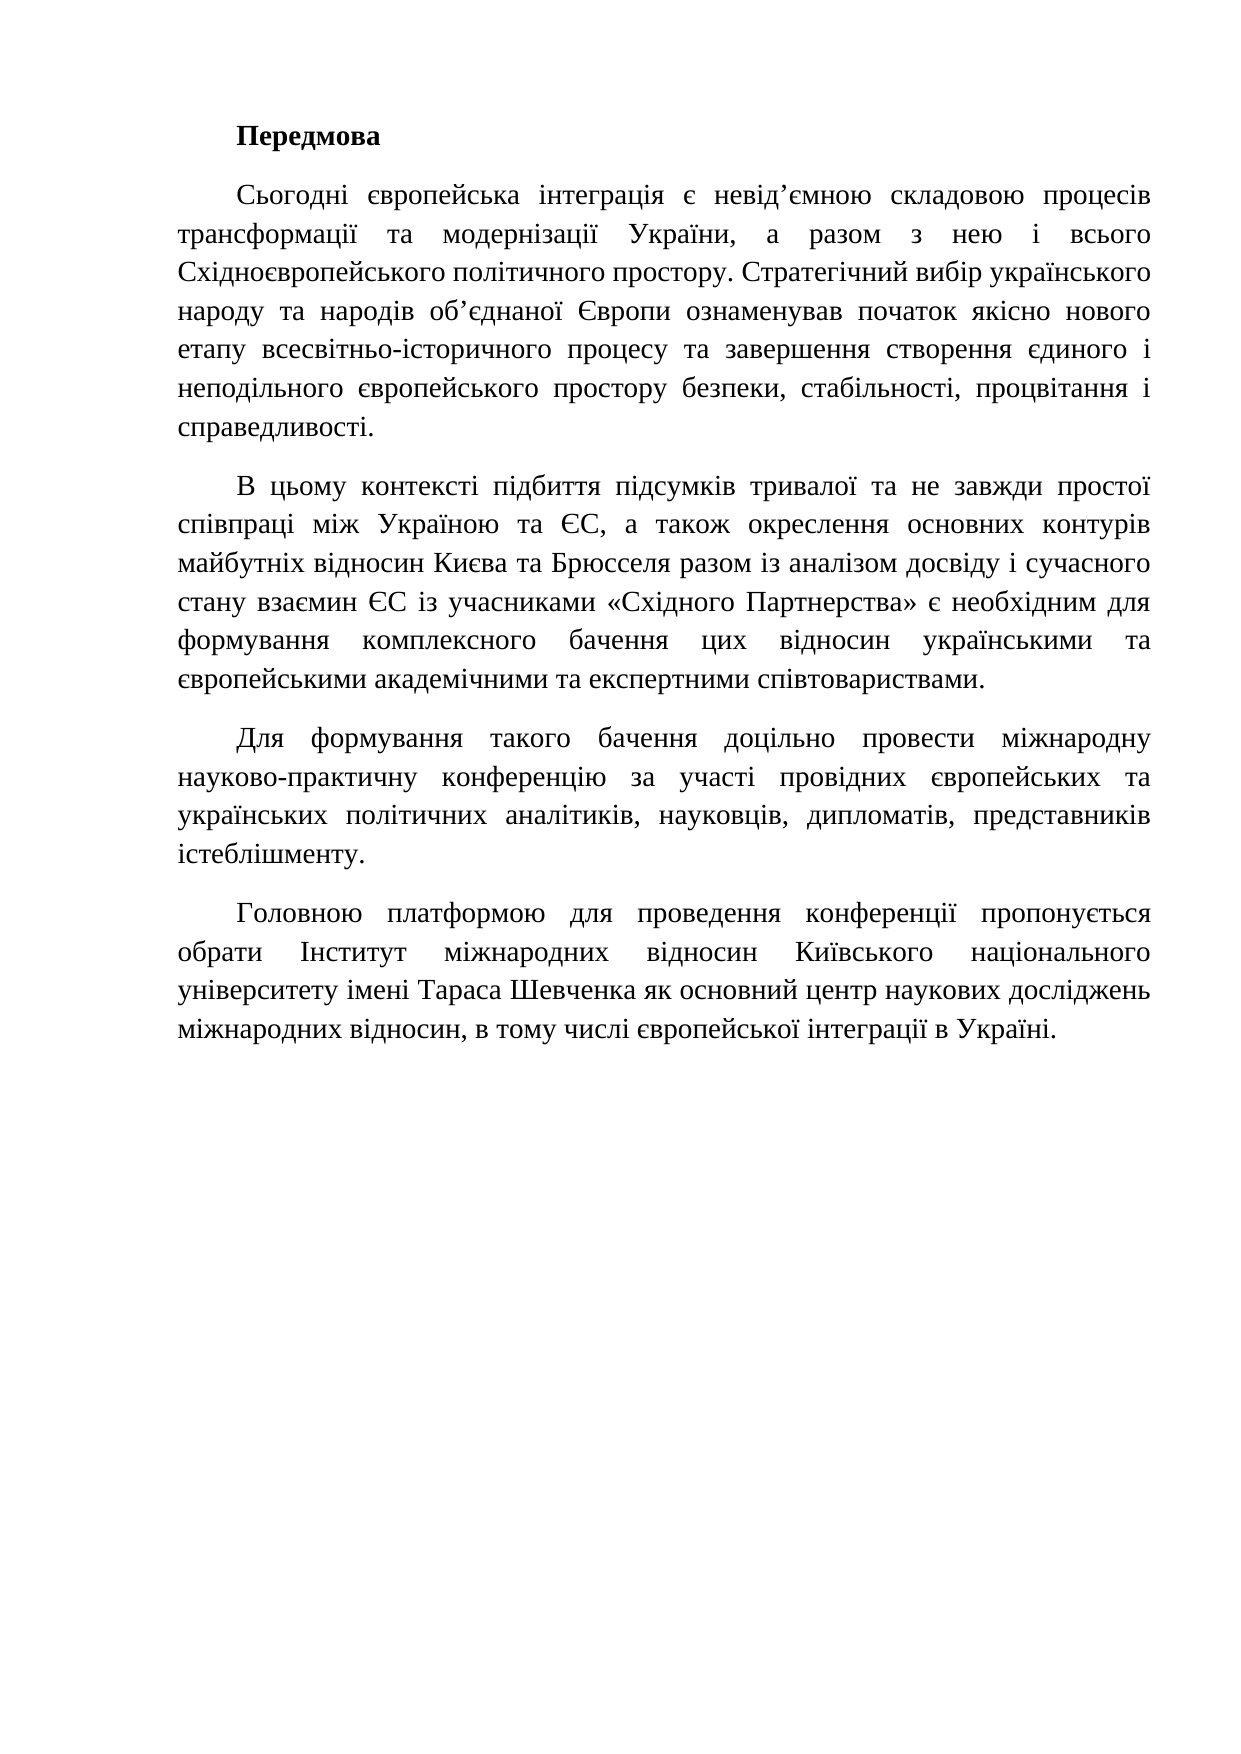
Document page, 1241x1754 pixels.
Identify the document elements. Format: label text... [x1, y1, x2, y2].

text Сьогодні європейська інтеграція є невід’ємною складовою процесів трансформації та модернізації України, а разом з нею і всього Східноєвропейського політичного простору. Стратегічний вибір українського народу та народів об’єднаної Європи ознаменував початок якісно нового етапу всесвітньо-історичного процесу та завершення створення єдиного і неподільного європейського простору безпеки, стабільності, процвітання і справедливості. [177, 177, 1152, 442]
text В цьому контексті підбиття підсумків тривалої та не завжди простої співпраці між Україною та ЄС, а також окреслення основних контурів майбутніх відносин Києва та Брюсселя разом із аналізом досвіду і сучасного стану взаємин ЄС із учасниками «Східного Партнерства» є необхідним для формування комплексного бачення цих відносин українськими та європейськими академічними та експертними співтовариствами. [177, 468, 1152, 694]
text Головною платформою для проведення конференції пропонується обрати Інститут міжнародних відносин Київського національного університету імені Тараса Шевченка як основний центр наукових досліджень міжнародних відносин, в тому числі європейської інтеграції в Україні. [177, 895, 1152, 1044]
text Передмова [177, 118, 1152, 152]
text Для формування такого бачення доцільно провести міжнародну науково-практичну конференцію за участі провідних європейських та українських політичних аналітиків, науковців, дипломатів, представників істеблішменту. [177, 720, 1152, 869]
